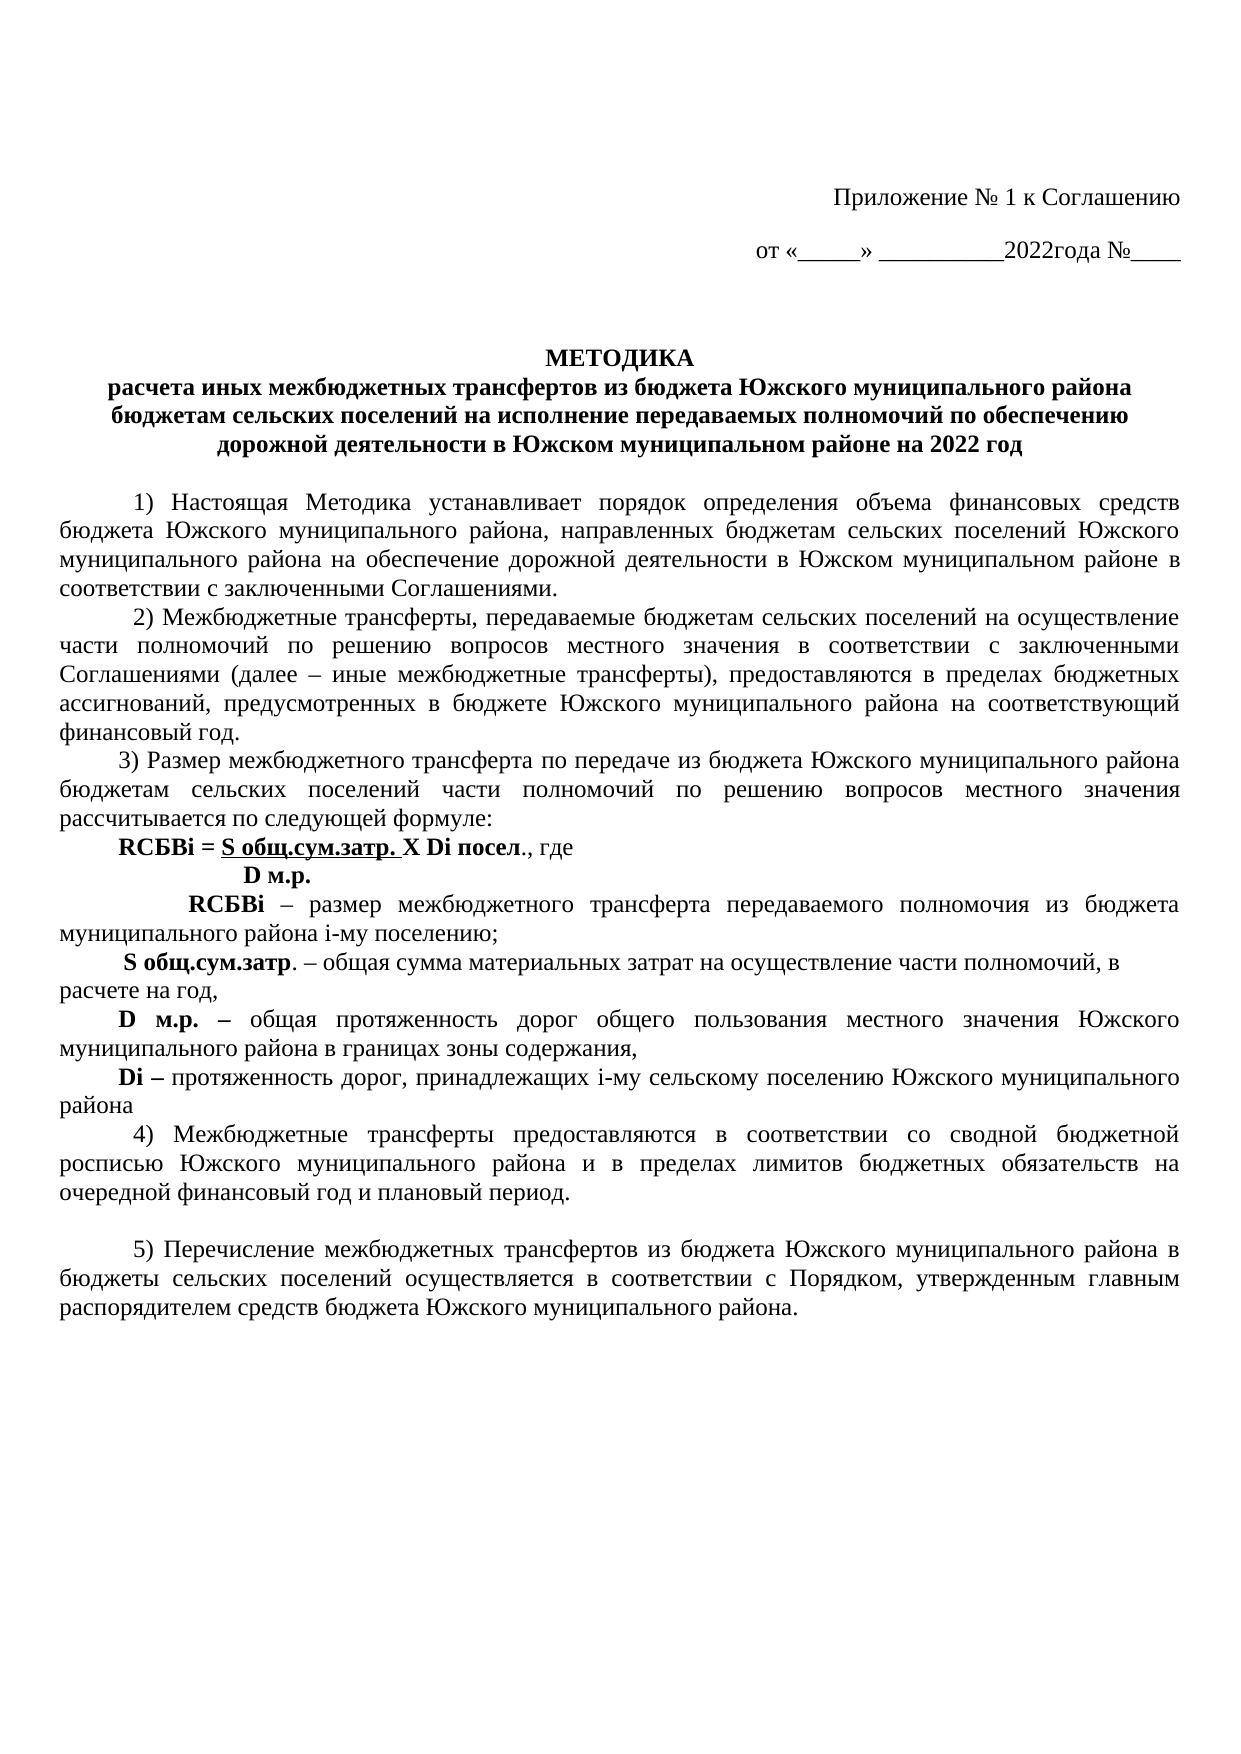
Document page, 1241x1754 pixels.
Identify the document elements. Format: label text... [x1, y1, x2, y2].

text расчета иных межбюджетных трансфертов из бюджета Южского муниципального района бюджетам сельских поселений на исполнение передаваемых полномочий по обеспечению дорожной деятельности в Южском муниципальном районе на 2022 год [59, 372, 1181, 458]
text МЕТОДИКА [59, 343, 1181, 372]
text от «_____» __________2022года №____ [59, 235, 1181, 264]
text RCБBi = S общ.сум.затр. X Di посел., где [59, 832, 1181, 861]
text 2) Межбюджетные трансферты, передаваемые бюджетам сельских поселений на осуществление части полномочий по решению вопросов местного значения в соответствии с заключенными Соглашениями (далее – иные межбюджетные трансферты), предоставляются в пределах бюджетных ассигнований, предусмотренных в бюджете Южского муниципального района на соответствующий финансовый год. [59, 602, 1181, 746]
text S общ.сум.затр. – общая сумма материальных затрат на осуществление части полномочий, в расчете на год, [59, 947, 1181, 1004]
text 5) Перечисление межбюджетных трансфертов из бюджета Южского муниципального района в бюджеты сельских поселений осуществляется в соответствии с Порядком, утвержденным главным распорядителем средств бюджета Южского муниципального района. [59, 1234, 1181, 1321]
text Приложение № 1 к Соглашению [59, 182, 1181, 210]
text 1) Настоящая Методика устанавливает порядок определения объема финансовых средств бюджета Южского муниципального района, направленных бюджетам сельских поселений Южского муниципального района на обеспечение дорожной деятельности в Южском муниципальном районе в соответствии с заключенными Соглашениями. [59, 487, 1181, 602]
text Di – протяженность дорог, принадлежащих i-му сельскому поселению Южского муниципального района [59, 1062, 1181, 1119]
text D м.р. [59, 861, 1181, 889]
text 4) Межбюджетные трансферты предоставляются в соответствии со сводной бюджетной росписью Южского муниципального района и в пределах лимитов бюджетных обязательств на очередной финансовый год и плановый период. [59, 1119, 1181, 1206]
text D м.р. – общая протяженность дорог общего пользования местного значения Южского муниципального района в границах зоны содержания, [59, 1004, 1181, 1062]
text RCБBi – размер межбюджетного трансферта передаваемого полномочия из бюджета муниципального района i-му поселению; [59, 889, 1181, 947]
text 3) Размер межбюджетного трансферта по передаче из бюджета Южского муниципального района бюджетам сельских поселений части полномочий по решению вопросов местного значения рассчитывается по следующей формуле: [59, 746, 1181, 832]
